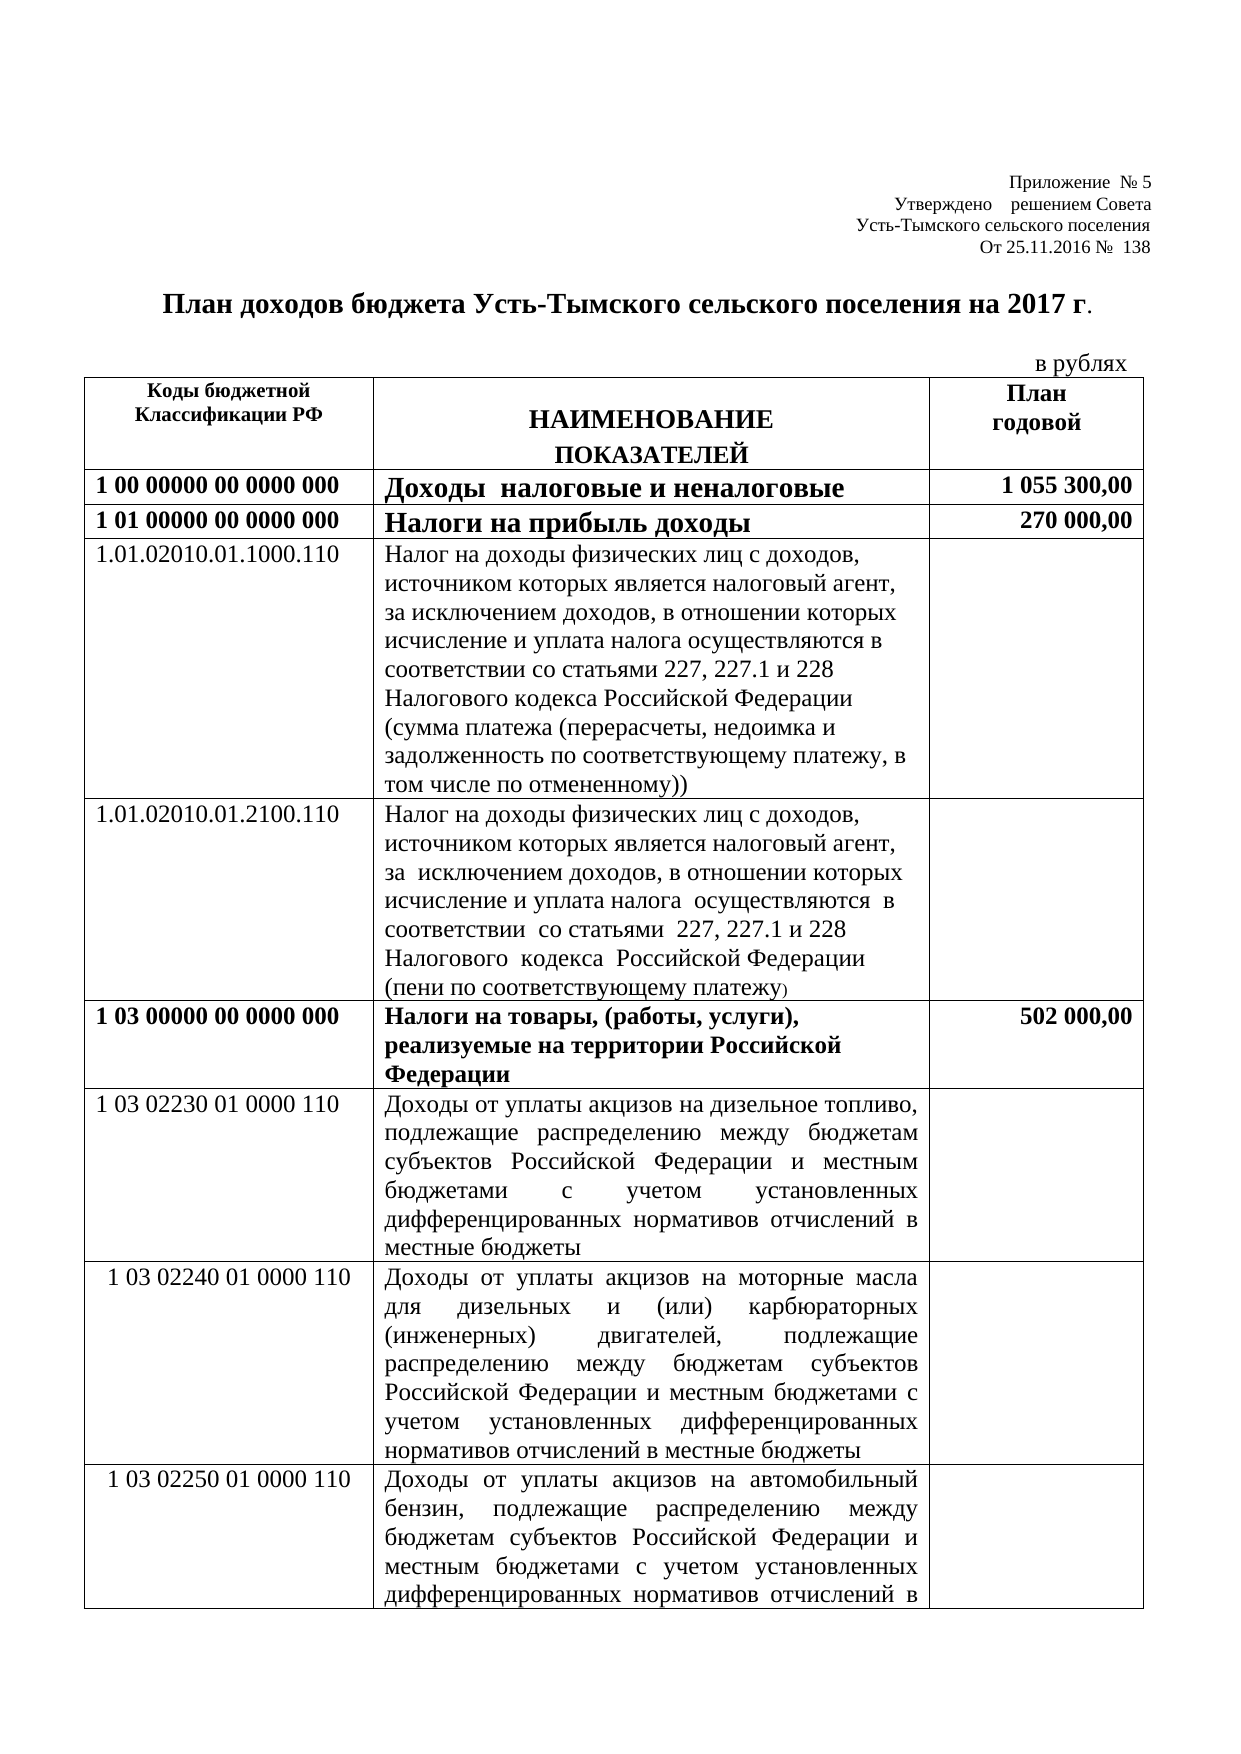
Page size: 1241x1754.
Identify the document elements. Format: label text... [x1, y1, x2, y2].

table_cell Налоги на товары, (работы, услуги), реализуемые на территории Российской Федерации [374, 1001, 929, 1088]
table_cell Доходы от уплаты акцизов на моторные масла для дизельных и (или) карбюраторных (инженерных) двигателей, подлежащие распределению между бюджетам субъектов Российской Федерации и местным бюджетами с учетом установленных дифференцированных нормативов отчислений в местные бюджеты [374, 1262, 929, 1463]
table_cell 502 000,00 [930, 1001, 1143, 1088]
text в рублях [103, 348, 1152, 377]
table_cell [930, 1465, 1143, 1608]
table_cell Доходы налоговые и неналоговые [374, 470, 929, 504]
table_cell [930, 1262, 1143, 1463]
table_cell Налог на доходы физических лиц с доходов, источником которых является налоговый агент, за исключением доходов, в отношении которых исчисление и уплата налога осуществляются в соответствии со статьями 227, 227.1 и 228 Налогового кодекса Российской Федерации (сумма платежа (перерасчеты, недоимка и задолженность по соответствующему платежу, в том числе по отмененному)) [374, 539, 929, 798]
table_cell 1.01.02010.01.1000.110 [85, 539, 373, 798]
text Приложение № 5 [103, 171, 1152, 192]
text План доходов бюджета Усть-Тымского сельского поселения на 2017 г. [103, 286, 1152, 319]
table_cell 1 03 02240 01 0000 110 [85, 1262, 373, 1463]
text От 25.11.2016 № 138 [103, 236, 1152, 257]
table_header НАИМЕНОВАНИЕ ПОКАЗАТЕЛЕЙ [374, 378, 929, 469]
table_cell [374, 1465, 929, 1608]
table_cell Налог на доходы физических лиц с доходов, источником которых является налоговый агент, за исключением доходов, в отношении которых исчисление и уплата налога осуществляются в соответствии со статьями 227, 227.1 и 228 Налогового кодекса Российской Федерации (пени по соответствующему платежу) [374, 799, 929, 1000]
table_cell 1 01 00000 00 0000 000 [85, 505, 373, 538]
table_cell 1 03 00000 00 0000 000 [85, 1001, 373, 1088]
text Усть-Тымского сельского поселения [103, 214, 1152, 236]
table_cell 1 00 00000 00 0000 000 [85, 470, 373, 504]
table_header Коды бюджетной Классификации РФ [85, 378, 373, 469]
table_cell [930, 539, 1143, 798]
table_cell 1.01.02010.01.2100.110 [85, 799, 373, 1000]
table_cell [930, 1089, 1143, 1261]
table_cell 270 000,00 [930, 505, 1143, 538]
table_cell Налоги на прибыль доходы [374, 505, 929, 538]
table_cell Доходы от уплаты акцизов на дизельное топливо, подлежащие распределению между бюджетам субъектов Российской Федерации и местным бюджетами с учетом установленных дифференцированных нормативов отчислений в местные бюджеты [374, 1089, 929, 1261]
table_header План годовой [930, 378, 1143, 469]
table_cell [930, 799, 1143, 1000]
table_cell 1 055 300,00 [930, 470, 1143, 504]
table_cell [85, 1465, 373, 1608]
table_cell 1 03 02230 01 0000 110 [85, 1089, 373, 1261]
text Утверждено решением Совета [103, 192, 1152, 214]
